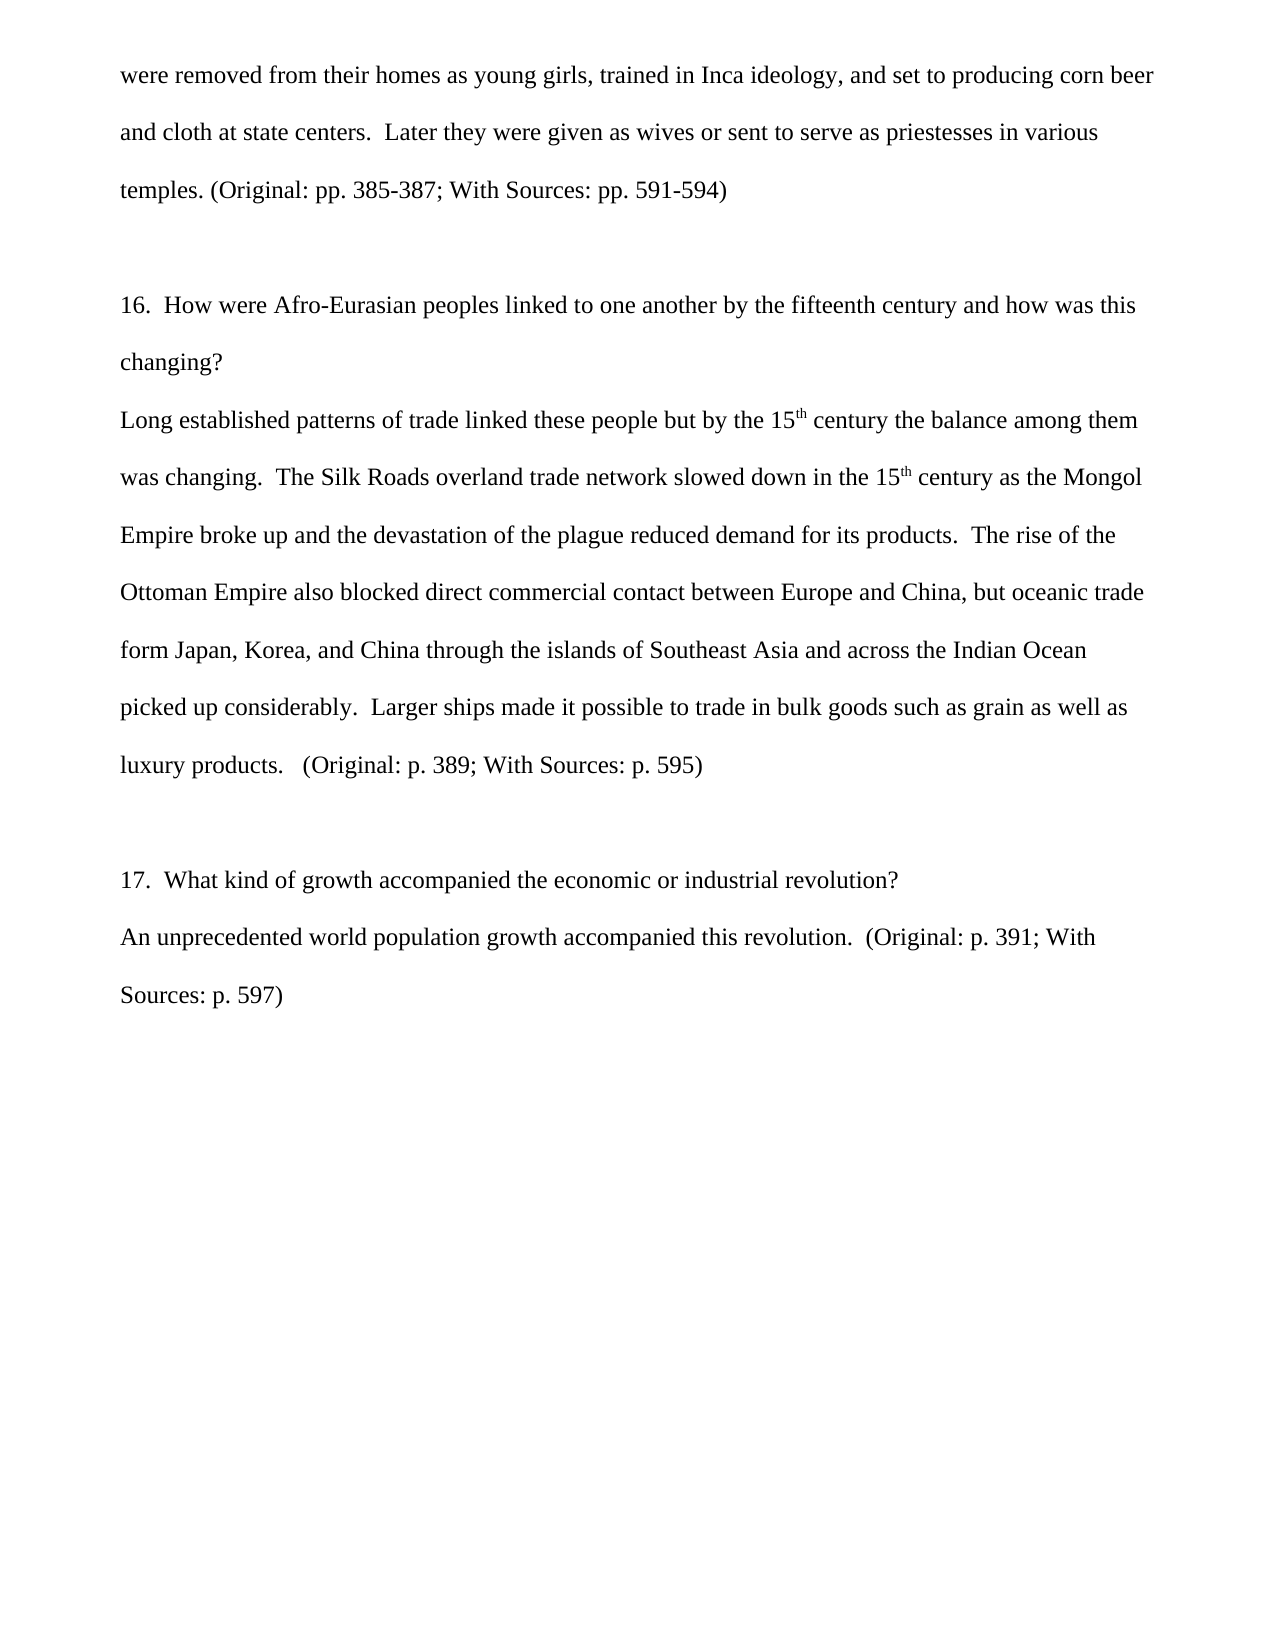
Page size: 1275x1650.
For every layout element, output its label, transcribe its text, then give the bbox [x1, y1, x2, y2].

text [120, 60, 1155, 204]
text Long established patterns of trade linked these people but by the 15th century the balance among them was changing. The Silk Roads overland trade network slowed down in the 15th century as the Mongol Empire broke up and the devastation of the plague reduced demand for its products. The rise of the Ottoman Empire also blocked direct commercial contact between Europe and China, but oceanic trade form Japan, Korea, and China through the islands of Southeast Asia and across the Indian Ocean picked up considerably. Larger ships made it possible to trade in bulk goods such as grain as well as luxury products. (Original: p. 389; With Sources: p. 595) [120, 405, 1155, 779]
text 17. What kind of growth accompanied the economic or industrial revolution? [120, 865, 1155, 894]
text 16. How were Afro-Eurasian peoples linked to one another by the fifteenth century and how was this changing? [120, 290, 1155, 376]
text An unprecedented world population growth accompanied this revolution. (Original: p. 391; With Sources: p. 597) [120, 922, 1155, 1009]
